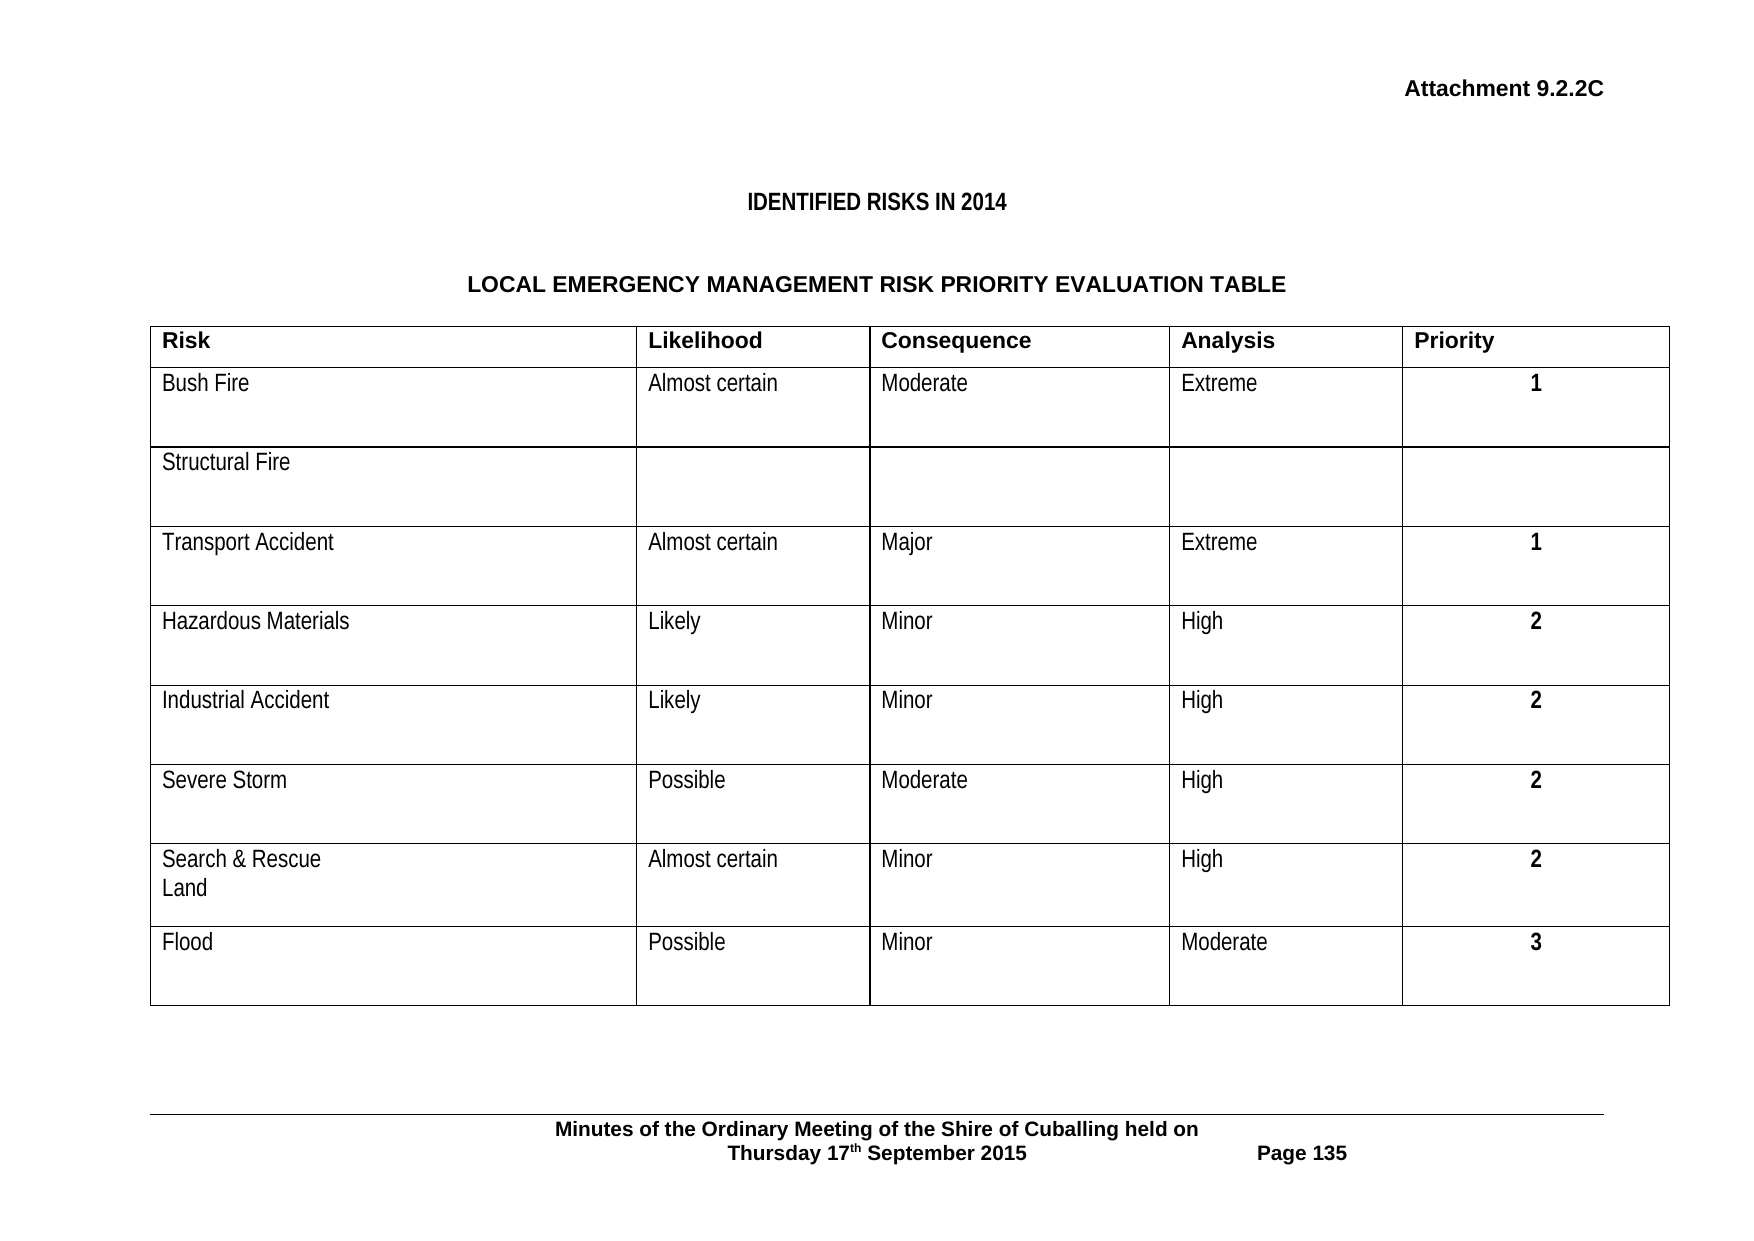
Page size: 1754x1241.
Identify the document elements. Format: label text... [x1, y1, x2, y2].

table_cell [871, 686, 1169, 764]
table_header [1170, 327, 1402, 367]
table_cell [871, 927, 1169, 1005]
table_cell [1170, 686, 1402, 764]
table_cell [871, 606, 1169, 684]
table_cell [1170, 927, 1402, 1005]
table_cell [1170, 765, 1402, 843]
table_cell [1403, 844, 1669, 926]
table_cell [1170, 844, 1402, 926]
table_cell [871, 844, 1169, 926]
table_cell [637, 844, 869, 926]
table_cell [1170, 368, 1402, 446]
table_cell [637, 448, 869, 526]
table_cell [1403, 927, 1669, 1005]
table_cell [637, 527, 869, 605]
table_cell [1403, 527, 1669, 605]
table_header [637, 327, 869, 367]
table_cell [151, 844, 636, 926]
text IDENTIFIED RISKS IN 2014 [150, 187, 1604, 216]
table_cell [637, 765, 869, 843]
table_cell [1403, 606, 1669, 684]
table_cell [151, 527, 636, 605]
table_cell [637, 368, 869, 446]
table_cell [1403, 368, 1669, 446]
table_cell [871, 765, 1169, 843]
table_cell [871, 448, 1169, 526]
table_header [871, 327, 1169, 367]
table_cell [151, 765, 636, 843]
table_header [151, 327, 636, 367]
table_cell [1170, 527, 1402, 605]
text LOCAL EMERGENCY MANAGEMENT RISK PRIORITY EVALUATION TABLE [150, 271, 1604, 297]
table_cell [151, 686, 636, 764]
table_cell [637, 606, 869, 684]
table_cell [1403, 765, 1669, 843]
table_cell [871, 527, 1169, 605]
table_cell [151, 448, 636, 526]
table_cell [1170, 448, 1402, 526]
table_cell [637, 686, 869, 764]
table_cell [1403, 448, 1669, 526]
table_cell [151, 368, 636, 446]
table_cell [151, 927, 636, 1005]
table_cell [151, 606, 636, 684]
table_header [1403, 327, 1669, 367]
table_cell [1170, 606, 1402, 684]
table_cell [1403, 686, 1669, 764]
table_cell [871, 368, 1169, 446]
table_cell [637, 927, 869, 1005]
